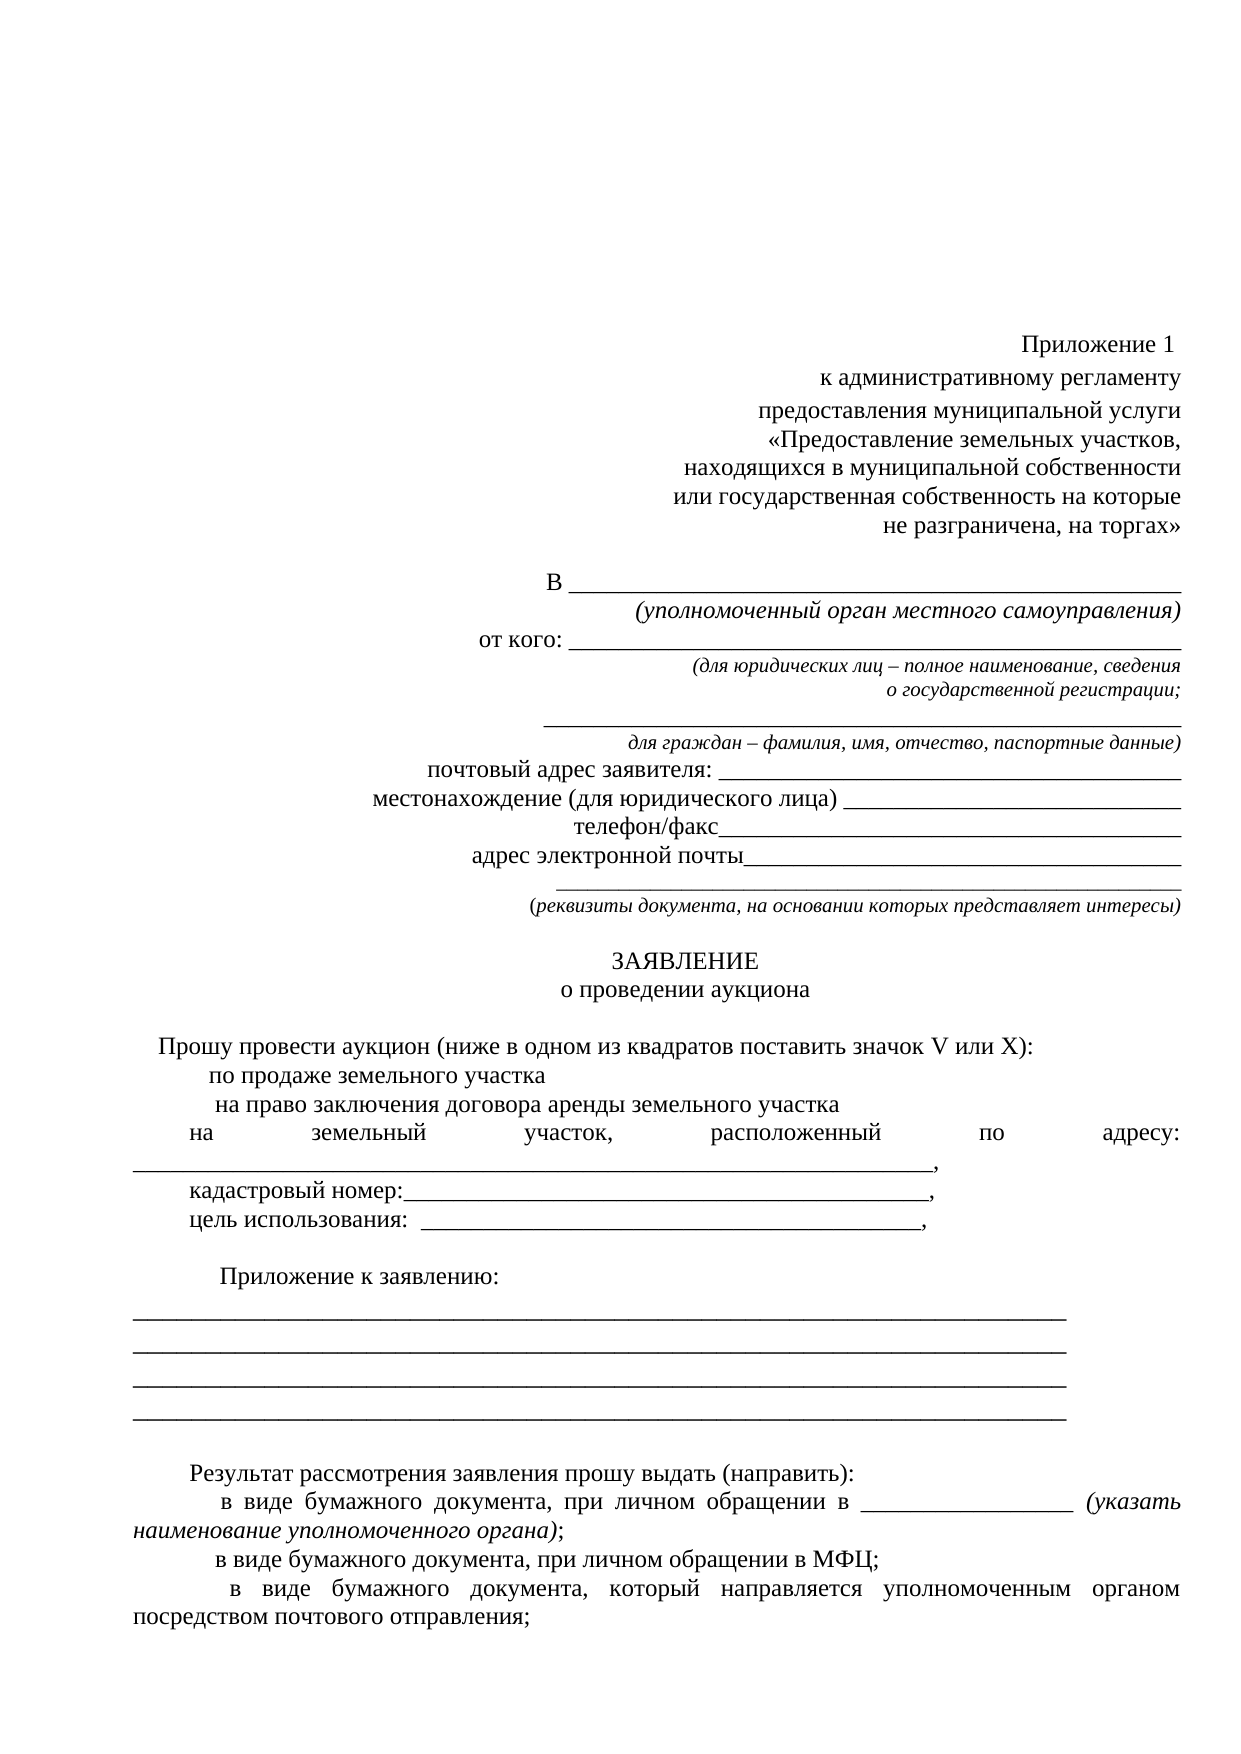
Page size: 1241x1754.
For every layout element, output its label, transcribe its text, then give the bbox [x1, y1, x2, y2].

text (уполномоченный орган местного самоуправления) [133, 595, 1181, 624]
text ________________________________________________________________ [133, 1391, 1181, 1424]
text о проведении аукциона [133, 974, 1181, 1003]
text местонахождение (для юридического лица) ___________________________ [133, 783, 1181, 811]
text по продаже земельного участка [133, 1060, 1181, 1089]
text ____________________________________________________________ [133, 869, 1181, 893]
text кадастровый номер:__________________________________________, [133, 1175, 1181, 1204]
text  в виде бумажного документа, при личном обращении в МФЦ; [133, 1544, 1181, 1573]
text (реквизиты документа, на основании которых представляет интересы) [133, 893, 1181, 917]
text почтовый адрес заявителя: _____________________________________ [133, 754, 1181, 783]
text Результат рассмотрения заявления прошу выдать (направить): [133, 1458, 1181, 1486]
text Приложение 1 к административному регламенту [133, 329, 1181, 391]
text  в виде бумажного документа, при личном обращении в _________________ (указать наименование уполномоченного органа); [133, 1486, 1181, 1544]
text цель использования: ________________________________________, [133, 1204, 1181, 1232]
text адрес электронной почты___________________________________ [133, 840, 1181, 869]
text  на право заключения договора аренды земельного участка [133, 1089, 1181, 1117]
text Прошу провести аукцион (ниже в одном из квадратов поставить значок V или X): [133, 1031, 1181, 1060]
text на земельный участок, расположенный по адресу: ________________________________________________________________, [133, 1117, 1181, 1175]
text В _________________________________________________ [133, 567, 1181, 595]
text «Предоставление земельных участков, [133, 424, 1181, 452]
text от кого: _________________________________________________ [133, 624, 1181, 653]
text предоставления муниципальной услуги [133, 395, 1181, 424]
text для граждан – фамилия, имя, отчество, паспортные данные) [133, 730, 1181, 754]
text  в виде бумажного документа, который направляется уполномоченным органом посредством почтового отправления; [133, 1573, 1181, 1630]
text ___________________________________________________ [133, 701, 1181, 730]
text ________________________________________________________________ [133, 1357, 1181, 1391]
text ________________________________________________________________ [133, 1323, 1181, 1357]
text ________________________________________________________________ [133, 1290, 1181, 1323]
text не разграничена, на торгах» [133, 510, 1181, 539]
text Приложение к заявлению: [133, 1261, 1181, 1290]
text ЗАЯВЛЕНИЕ [133, 946, 1181, 974]
text или государственная собственность на которые [133, 481, 1181, 510]
text телефон/факс_____________________________________ [133, 811, 1181, 840]
text находящихся в муниципальной собственности [133, 452, 1181, 481]
text (для юридических лиц – полное наименование, сведения [133, 653, 1181, 677]
text о государственной регистрации; [133, 677, 1181, 701]
